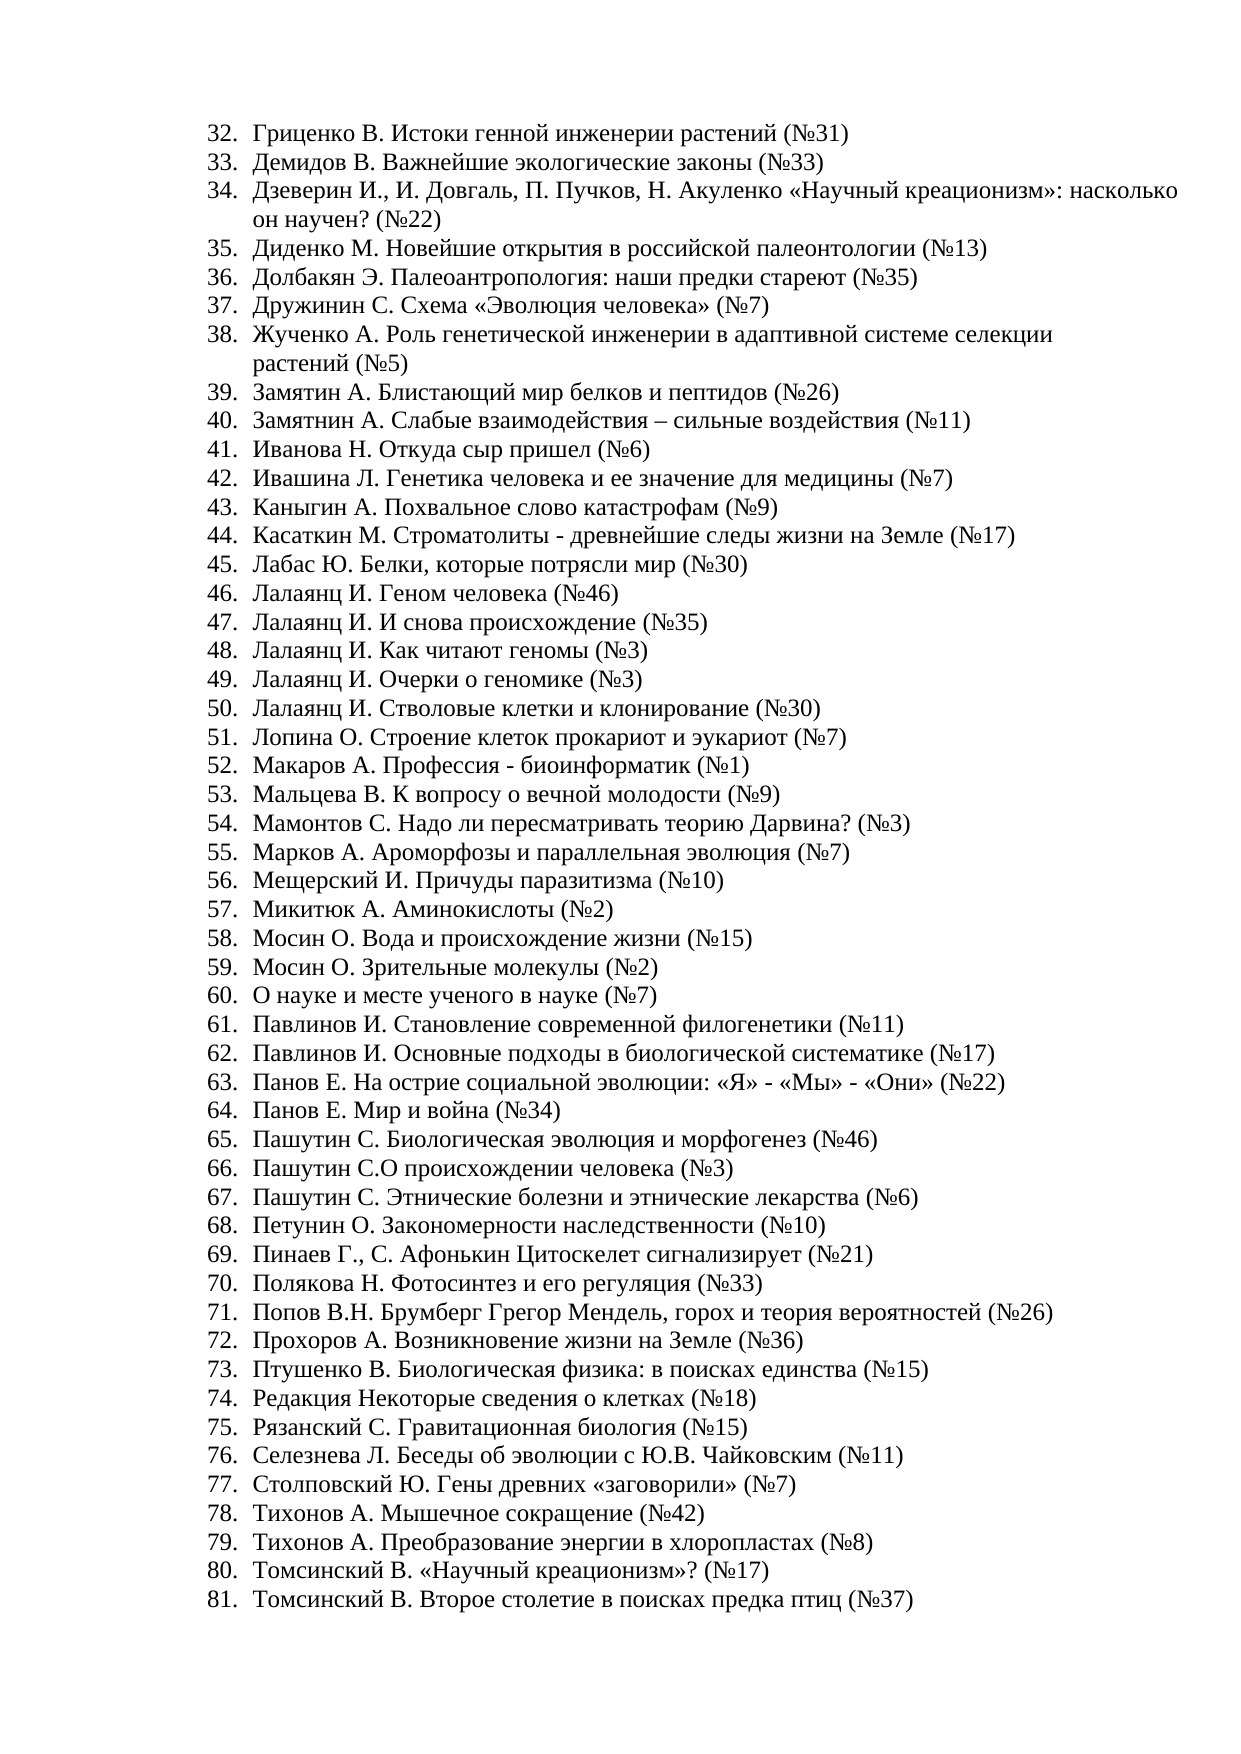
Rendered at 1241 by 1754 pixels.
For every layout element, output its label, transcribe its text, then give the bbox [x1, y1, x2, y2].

list Дзеверин И., И. Довгаль, П. Пучков, Н. Акуленко «Научный креационизм»: насколько он научен? (№22) [207, 176, 1181, 233]
list Лалаянц И. Очерки о геномике (№3) [207, 664, 1181, 693]
list Мещерский И. Причуды паразитизма (№10) [207, 866, 1181, 894]
list Пашутин С.О происхождении человека (№3) [207, 1153, 1181, 1182]
list Мамонтов С. Надо ли пересматривать теорию Дарвина? (№3) [207, 808, 1181, 837]
list Мосин О. Вода и происхождение жизни (№15) [207, 923, 1181, 952]
list Мосин О. Зрительные молекулы (№2) [207, 952, 1181, 981]
list Павлинов И. Становление современной филогенетики (№11) [207, 1009, 1181, 1038]
list Редакция Некоторые сведения о клетках (№18) [207, 1383, 1181, 1412]
list Замятин А. Блистающий мир белков и пептидов (№26) [207, 377, 1181, 406]
list Прохоров А. Возникновение жизни на Земле (№36) [207, 1326, 1181, 1354]
list Панов Е. Мир и война (№34) [207, 1096, 1181, 1124]
list Птушенко В. Биологическая физика: в поисках единства (№15) [207, 1354, 1181, 1383]
list Тихонов А. Преобразование энергии в хлоропластах (№8) [207, 1527, 1181, 1556]
list Столповский Ю. Гены древних «заговорили» (№7) [207, 1469, 1181, 1498]
list Гриценко В. Истоки генной инженерии растений (№31) [207, 118, 1181, 147]
list Петунин О. Закономерности наследственности (№10) [207, 1211, 1181, 1239]
list Мальцева В. К вопросу о вечной молодости (№9) [207, 779, 1181, 808]
list Жученко А. Роль генетической инженерии в адаптивной системе селекции растений (№5) [207, 319, 1181, 377]
list Замятнин А. Слабые взаимодействия – сильные воздействия (№11) [207, 406, 1181, 434]
list Дружинин С. Схема «Эволюция человека» (№7) [207, 291, 1181, 319]
list Рязанский С. Гравитационная биология (№15) [207, 1412, 1181, 1441]
list Демидов В. Важнейшие экологические законы (№33) [207, 147, 1181, 176]
list Павлинов И. Основные подходы в биологической систематике (№17) [207, 1038, 1181, 1067]
list Лалаянц И. Стволовые клетки и клонирование (№30) [207, 693, 1181, 722]
list Пашутин С. Этнические болезни и этнические лекарства (№6) [207, 1182, 1181, 1211]
list Макаров А. Профессия - биоинформатик (№1) [207, 751, 1181, 779]
list Долбакян Э. Палеоантропология: наши предки стареют (№35) [207, 262, 1181, 291]
list Каныгин А. Похвальное слово катастрофам (№9) [207, 492, 1181, 521]
list Ивашина Л. Генетика человека и ее значение для медицины (№7) [207, 463, 1181, 492]
list Марков А. Ароморфозы и параллельная эволюция (№7) [207, 837, 1181, 866]
list Лалаянц И. Как читают геномы (№3) [207, 636, 1181, 664]
list Лалаянц И. Геном человека (№46) [207, 578, 1181, 607]
list О науке и месте ученого в науке (№7) [207, 981, 1181, 1009]
list Лабас Ю. Белки, которые потрясли мир (№30) [207, 549, 1181, 578]
list Лопина О. Строение клеток прокариот и эукариот (№7) [207, 722, 1181, 751]
list Тихонов А. Мышечное сокращение (№42) [207, 1498, 1181, 1527]
list Микитюк А. Аминокислоты (№2) [207, 894, 1181, 923]
list Томсинский В. Второе столетие в поисках предка птиц (№37) [207, 1584, 1181, 1613]
list Томсинский В. «Научный креационизм»? (№17) [207, 1556, 1181, 1584]
list Пинаев Г., С. Афонькин Цитоскелет сигнализирует (№21) [207, 1239, 1181, 1268]
list Иванова Н. Откуда сыр пришел (№6) [207, 434, 1181, 463]
list Селезнева Л. Беседы об эволюции с Ю.В. Чайковским (№11) [207, 1441, 1181, 1469]
list Попов В.Н. Брумберг Грегор Мендель, горох и теория вероятностей (№26) [207, 1297, 1181, 1326]
list Панов Е. На острие социальной эволюции: «Я» - «Мы» - «Они» (№22) [207, 1067, 1181, 1096]
list Полякова Н. Фотосинтез и его регуляция (№33) [207, 1268, 1181, 1297]
list Диденко М. Новейшие открытия в российской палеонтологии (№13) [207, 233, 1181, 262]
list Касаткин М. Строматолиты - древнейшие следы жизни на Земле (№17) [207, 521, 1181, 549]
list Пашутин С. Биологическая эволюция и морфогенез (№46) [207, 1124, 1181, 1153]
list Лалаянц И. И снова происхождение (№35) [207, 607, 1181, 636]
